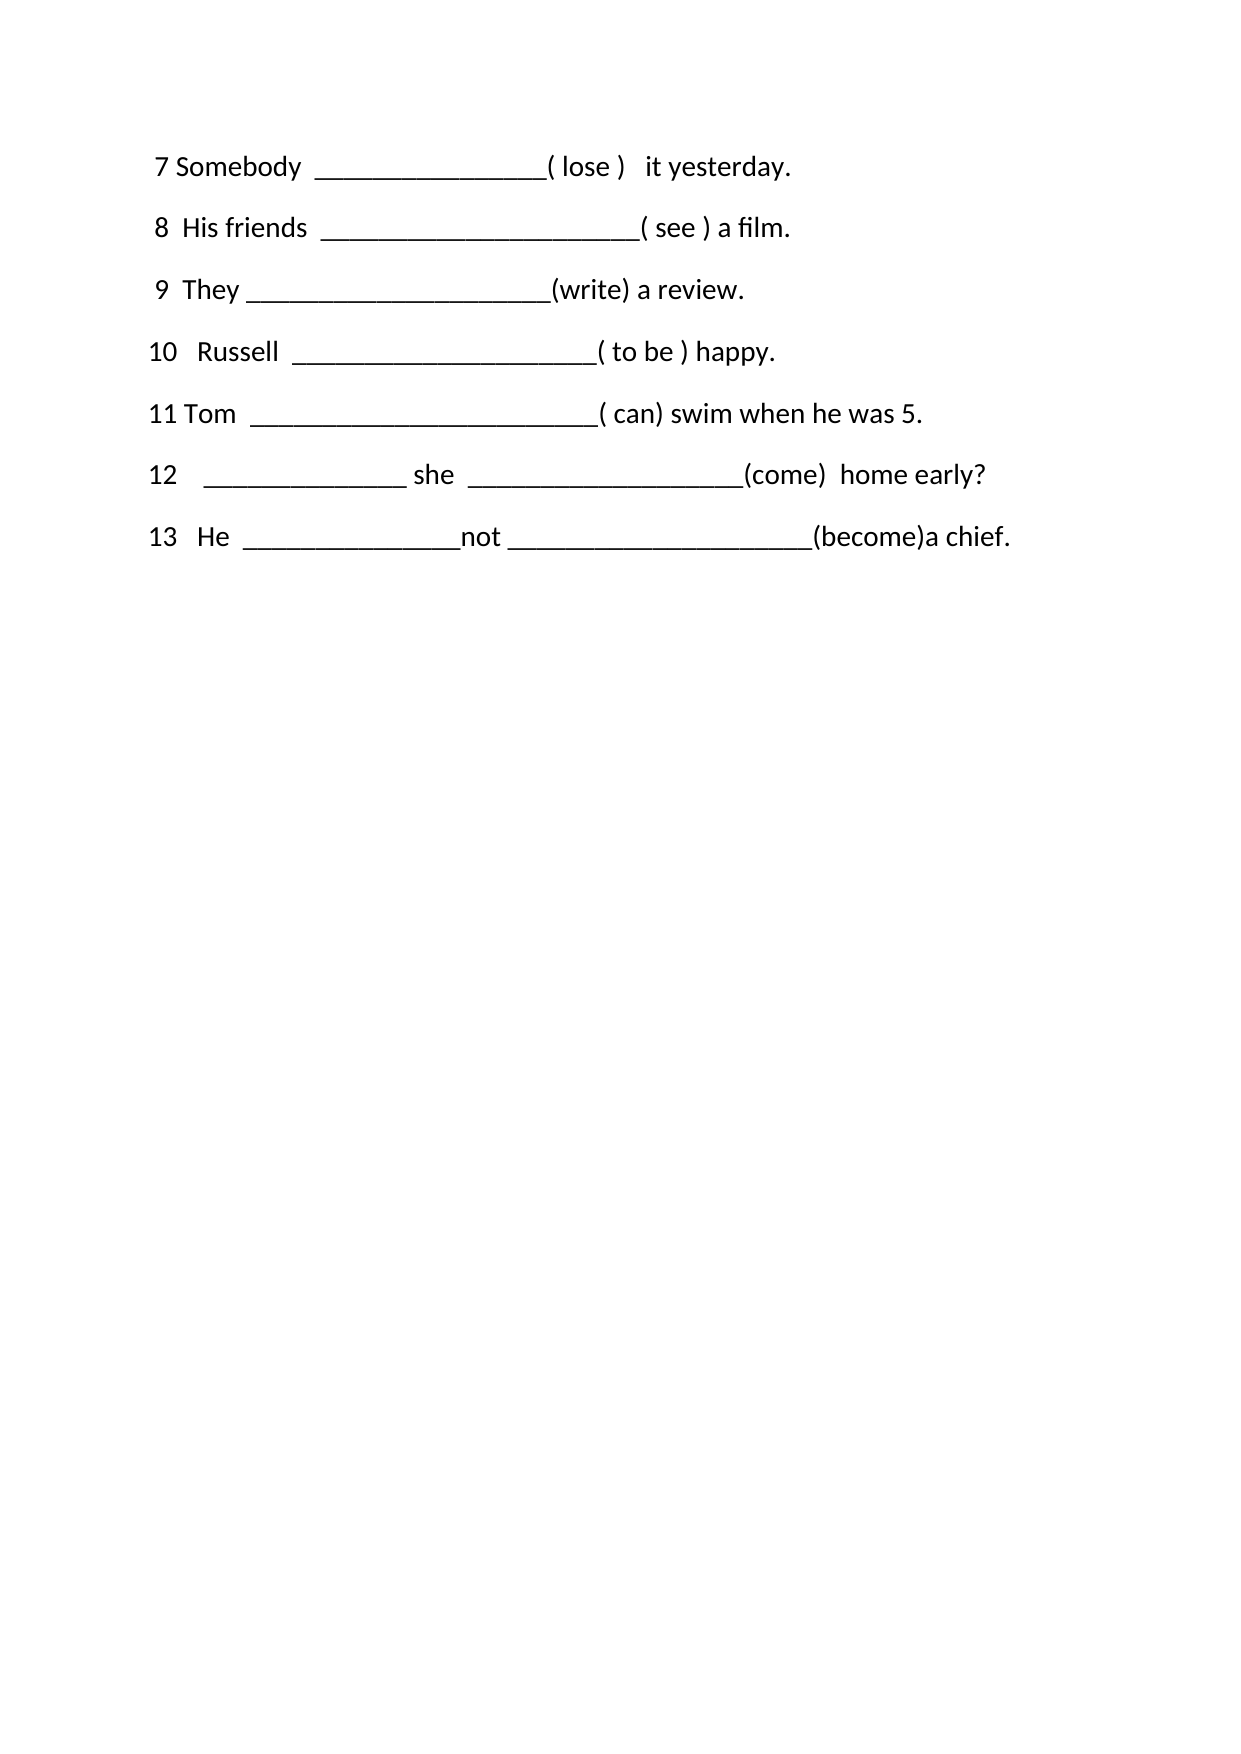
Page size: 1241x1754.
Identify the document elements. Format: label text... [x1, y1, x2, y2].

text 10 Russell _____________________( to be ) happy. [148, 333, 1093, 368]
text 12 ______________ she ___________________(come) home early? [148, 456, 1093, 492]
text 8 His friends ______________________( see ) a film. [148, 209, 1093, 245]
text 13 He _______________not _____________________(become)a chief. [148, 518, 1093, 554]
text 11 Tom ________________________( can) swim when he was 5. [148, 395, 1093, 430]
text 7 Somebody ________________( lose ) it yesterday. [148, 148, 1093, 183]
text 9 They _____________________(write) a review. [148, 271, 1093, 307]
